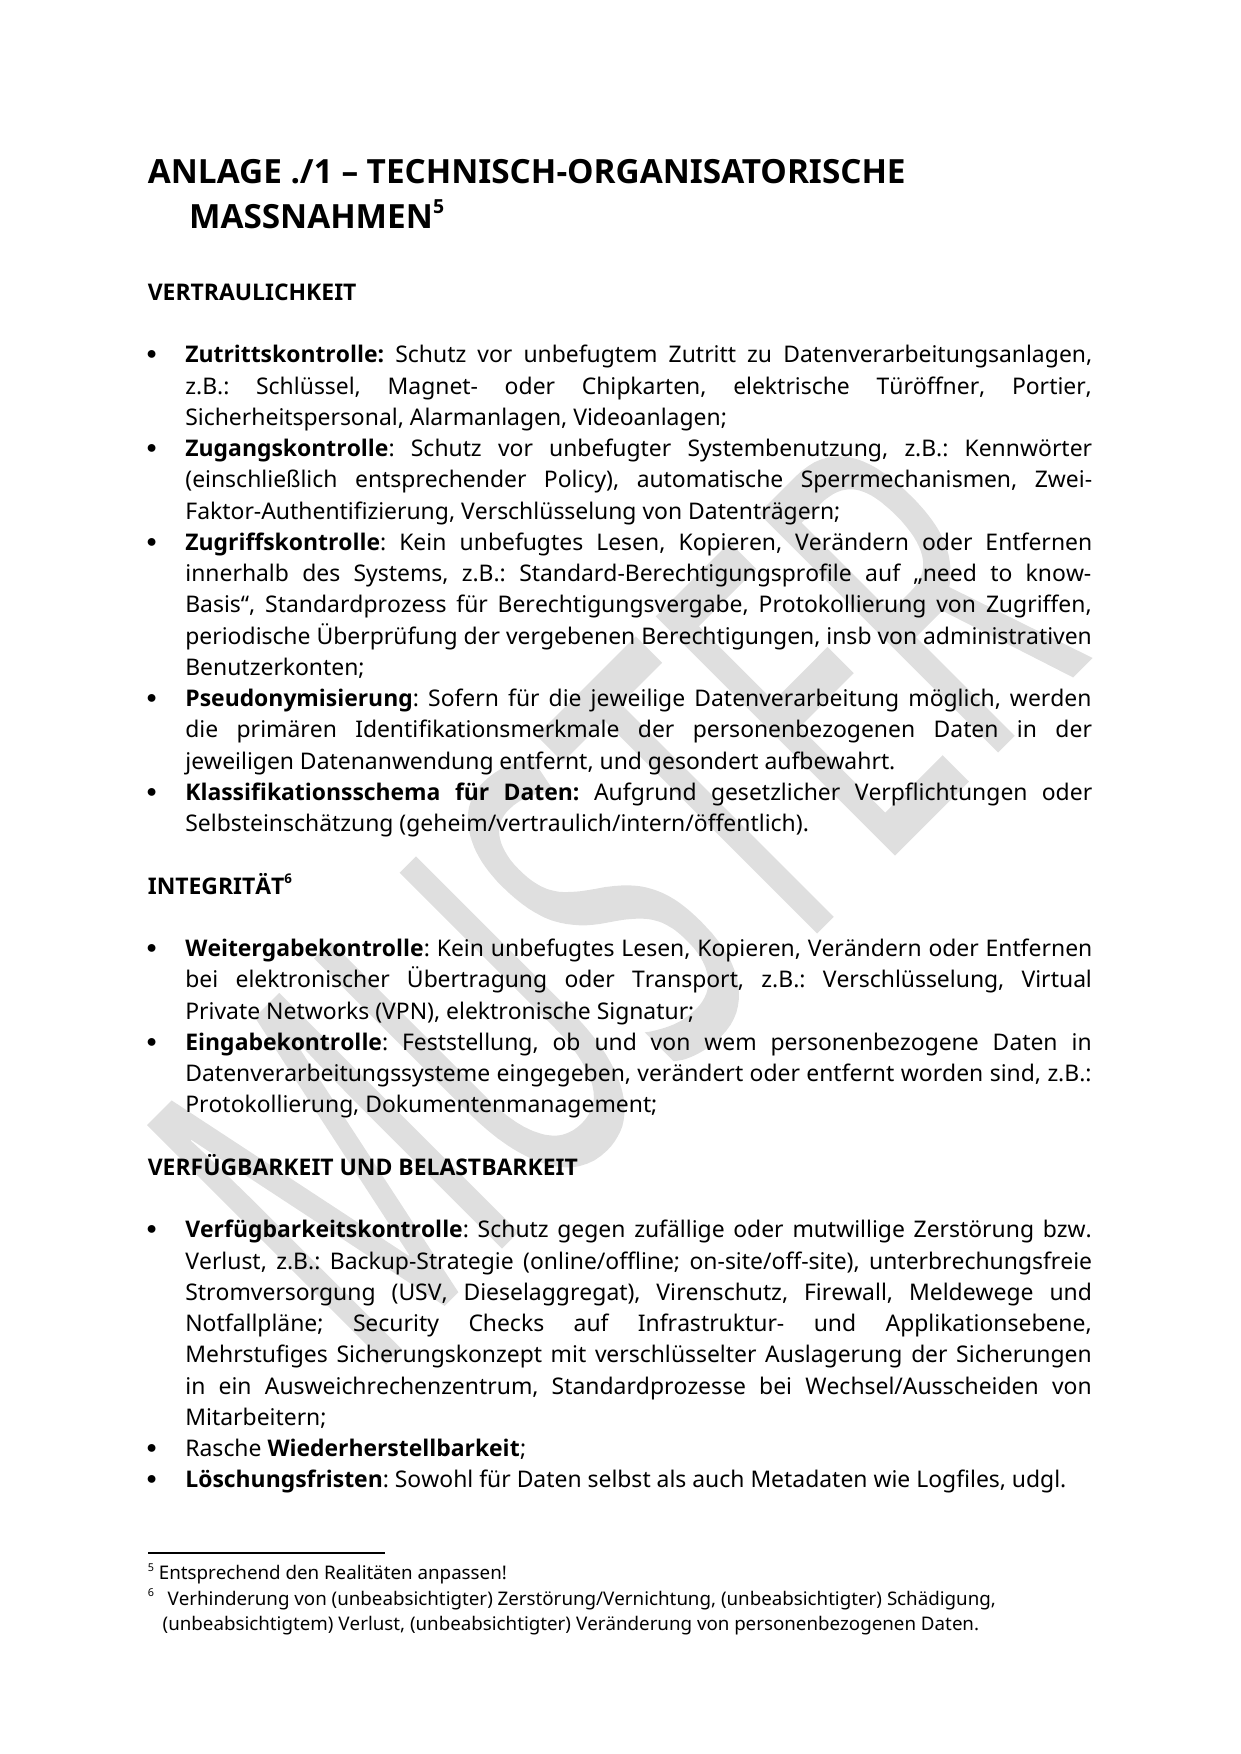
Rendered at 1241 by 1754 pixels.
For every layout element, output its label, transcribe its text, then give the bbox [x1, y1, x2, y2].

list Pseudonymisierung: Sofern für die jeweilige Datenverarbeitung möglich, werden die primären Identifikationsmerkmale der personenbezogenen Daten in der jeweiligen Datenanwendung entfernt, und gesondert aufbewahrt. [148, 682, 1093, 776]
list Zugriffskontrolle: Kein unbefugtes Lesen, Kopieren, Verändern oder Entfernen innerhalb des Systems, z.B.: Standard-Berechtigungsprofile auf „need to know-Basis“, Standardprozess für Berechtigungsvergabe, Protokollierung von Zugriffen, periodische Überprüfung der vergebenen Berechtigungen, insb von administrativen Benutzerkonten; [148, 526, 1093, 682]
list Weitergabekontrolle: Kein unbefugtes Lesen, Kopieren, Verändern oder Entfernen bei elektronischer Übertragung oder Transport, z.B.: Verschlüsselung, Virtual Private Networks (VPN), elektronische Signatur; [148, 932, 1093, 1026]
list Klassifikationsschema für Daten: Aufgrund gesetzlicher Verpflichtungen oder Selbsteinschätzung (geheim/vertraulich/intern/öffentlich). [148, 776, 1093, 838]
subtitle Anlage ./1 – Technisch-organisatorische MaSSnahmen [148, 148, 1093, 238]
list Rasche Wiederherstellbarkeit; [148, 1432, 1093, 1463]
list Verfügbarkeitskontrolle: Schutz gegen zufällige oder mutwillige Zerstörung bzw. Verlust, z.B.: Backup-Strategie (online/offline; on-site/off-site), unterbrechungsfreie Stromversorgung (USV, Dieselaggregat), Virenschutz, Firewall, Meldewege und Notfallpläne; Security Checks auf Infrastruktur- und Applikationsebene, Mehrstufiges Sicherungskonzept mit verschlüsselter Auslagerung der Sicherungen in ein Ausweichrechenzentrum, Standardprozesse bei Wechsel/Ausscheiden von Mitarbeitern; [148, 1213, 1093, 1432]
list Zutrittskontrolle: Schutz vor unbefugtem Zutritt zu Datenverarbeitungsanlagen, z.B.: Schlüssel, Magnet- oder Chipkarten, elektrische Türöffner, Portier, Sicherheitspersonal, Alarmanlagen, Videoanlagen; [148, 338, 1093, 432]
list Löschungsfristen: Sowohl für Daten selbst als auch Metadaten wie Logfiles, udgl. [148, 1463, 1093, 1495]
list Eingabekontrolle: Feststellung, ob und von wem personenbezogene Daten in Datenverarbeitungssysteme eingegeben, verändert oder entfernt worden sind, z.B.: Protokollierung, Dokumentenmanagement; [148, 1026, 1093, 1120]
subtitle Verfügbarkeit und Belastbarkeit [148, 1151, 1093, 1182]
subtitle Vertraulichkeit [148, 276, 1093, 307]
list Zugangskontrolle: Schutz vor unbefugter Systembenutzung, z.B.: Kennwörter (einschließlich entsprechender Policy), automatische Sperrmechanismen, Zwei-Faktor-Authentifizierung, Verschlüsselung von Datenträgern; [148, 432, 1093, 526]
subtitle Integrität [148, 870, 1093, 901]
